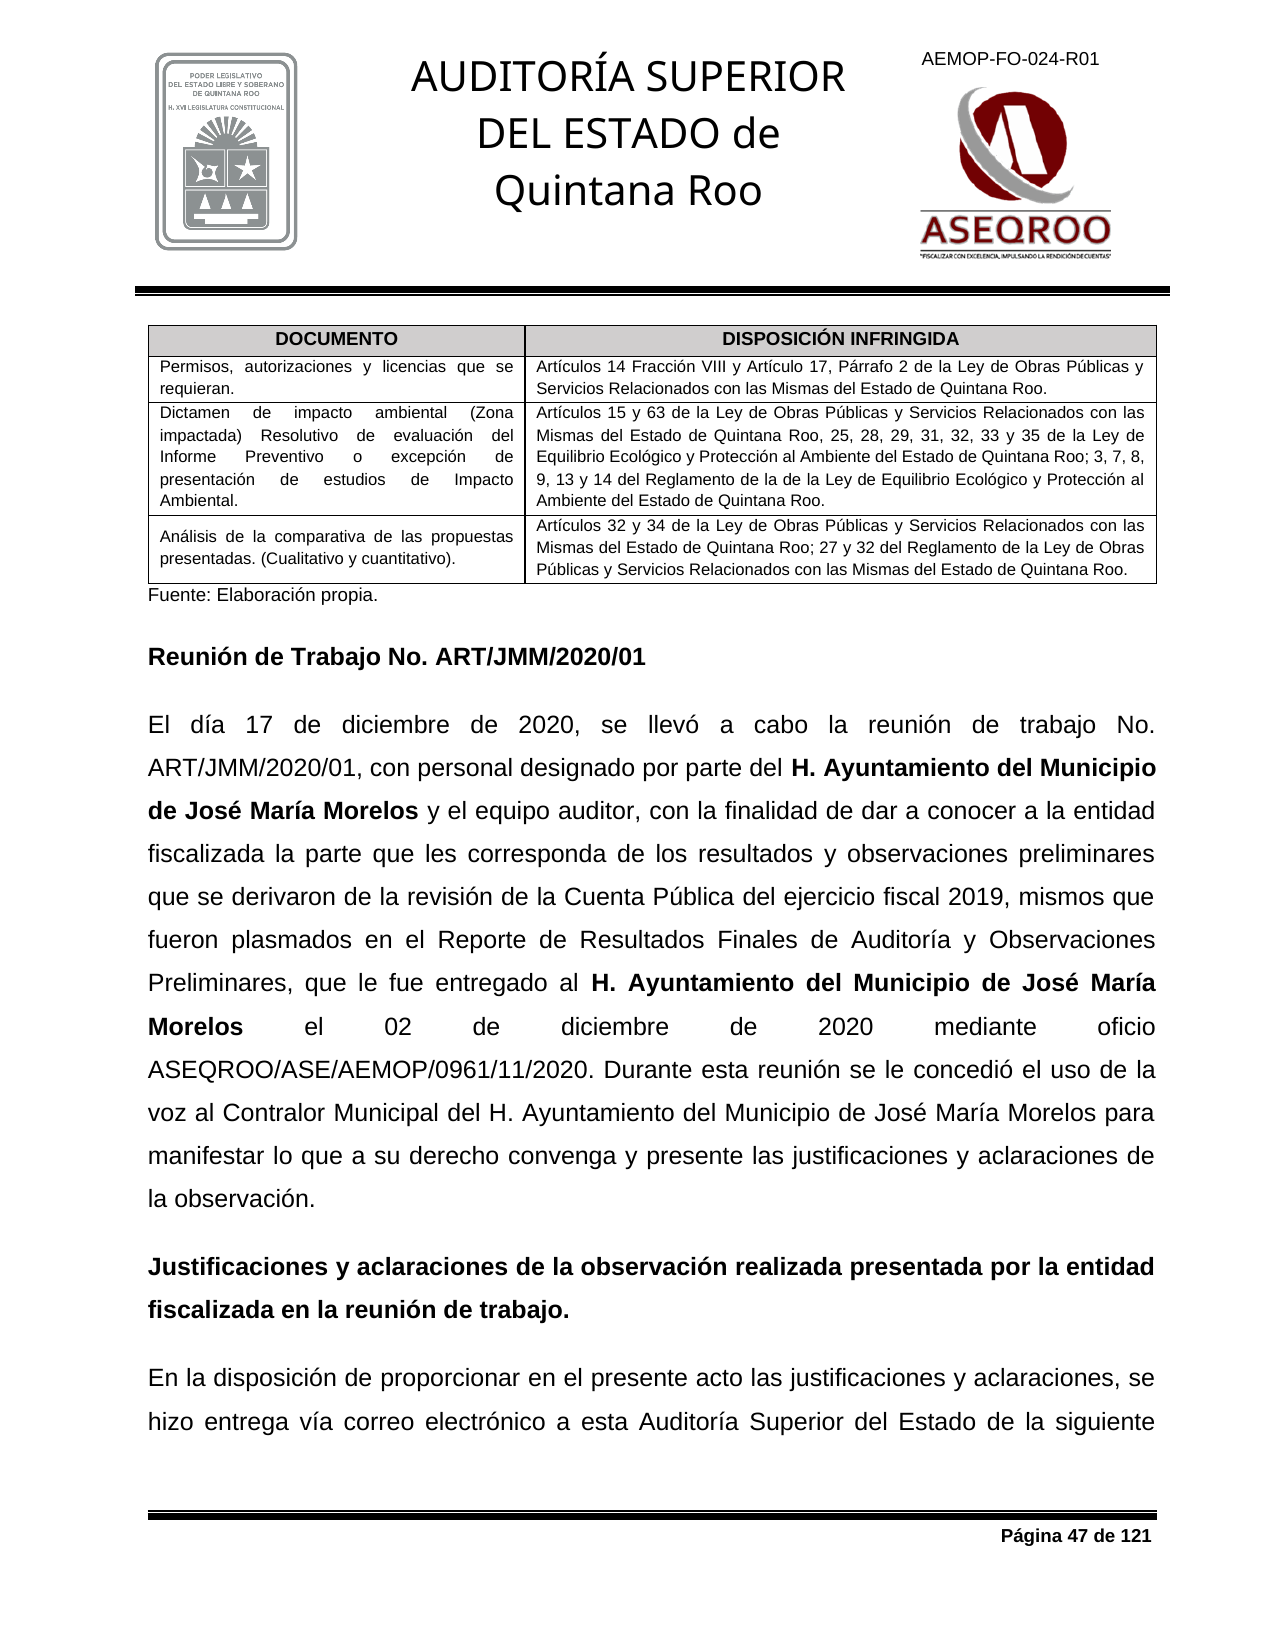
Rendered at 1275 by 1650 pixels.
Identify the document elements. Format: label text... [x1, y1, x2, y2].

table_cell Artículos 15 y 63 de la Ley de Obras Públicas y Servicios Relacionados con las Mismas del Estado de Quintana Roo, 25, 28, 29, 31, 32, 33 y 35 de la Ley de Equilibrio Ecológico y Protección al Ambiente del Estado de Quintana Roo; 3, 7, 8, 9, 13 y 14 del Reglamento de la de la Ley de Equilibrio Ecológico y Protección al Ambiente del Estado de Quintana Roo. [526, 403, 1156, 515]
table_cell Artículos 14 Fracción VIII y Artículo 17, Párrafo 2 de la Ley de Obras Públicas y Servicios Relacionados con las Mismas del Estado de Quintana Roo. [526, 357, 1156, 402]
text El día 17 de diciembre de 2020, se llevó a cabo la reunión de trabajo No. ART/JMM/2020/01, con personal designado por parte del H. Ayuntamiento del Municipio de José María Morelos y el equipo auditor, con la finalidad de dar a conocer a la entidad fiscalizada la parte que les corresponda de los resultados y observaciones preliminares que se derivaron de la revisión de la Cuenta Pública del ejercicio fiscal 2019, mismos que fueron plasmados en el Reporte de Resultados Finales de Auditoría y Observaciones Preliminares, que le fue entregado al H. Ayuntamiento del Municipio de José María Morelos el 02 de diciembre de 2020 mediante oficio ASEQROO/ASE/AEMOP/0961/11/2020. Durante esta reunión se le concedió el uso de la voz al Contralor Municipal del H. Ayuntamiento del Municipio de José María Morelos para manifestar lo que a su derecho convenga y presente las justificaciones y aclaraciones de la observación. [148, 709, 1157, 1213]
table_cell Análisis de la comparativa de las propuestas presentadas. (Cualitativo y cuantitativo). [149, 516, 524, 583]
picture [920, 87, 1111, 259]
table_cell Artículos 32 y 34 de la Ley de Obras Públicas y Servicios Relacionados con las Mismas del Estado de Quintana Roo; 27 y 32 del Reglamento de la Ley de Obras Públicas y Servicios Relacionados con las Mismas del Estado de Quintana Roo. [526, 516, 1156, 583]
text Reunión de Trabajo No. ART/JMM/2020/01 [148, 641, 1157, 670]
table_header DOCUMENTO [149, 326, 524, 356]
text Fuente: Elaboración propia. [148, 584, 1157, 606]
text Justificaciones y aclaraciones de la observación realizada presentada por la entidad fiscalizada en la reunión de trabajo. [148, 1252, 1157, 1324]
table_cell Dictamen de impacto ambiental (Zona impactada) Resolutivo de evaluación del Informe Preventivo o excepción de presentación de estudios de Impacto Ambiental. [149, 403, 524, 515]
table_cell Permisos, autorizaciones y licencias que se requieran. [149, 357, 524, 402]
picture [153, 49, 299, 252]
table_header DISPOSICIÓN INFRINGIDA [526, 326, 1156, 356]
